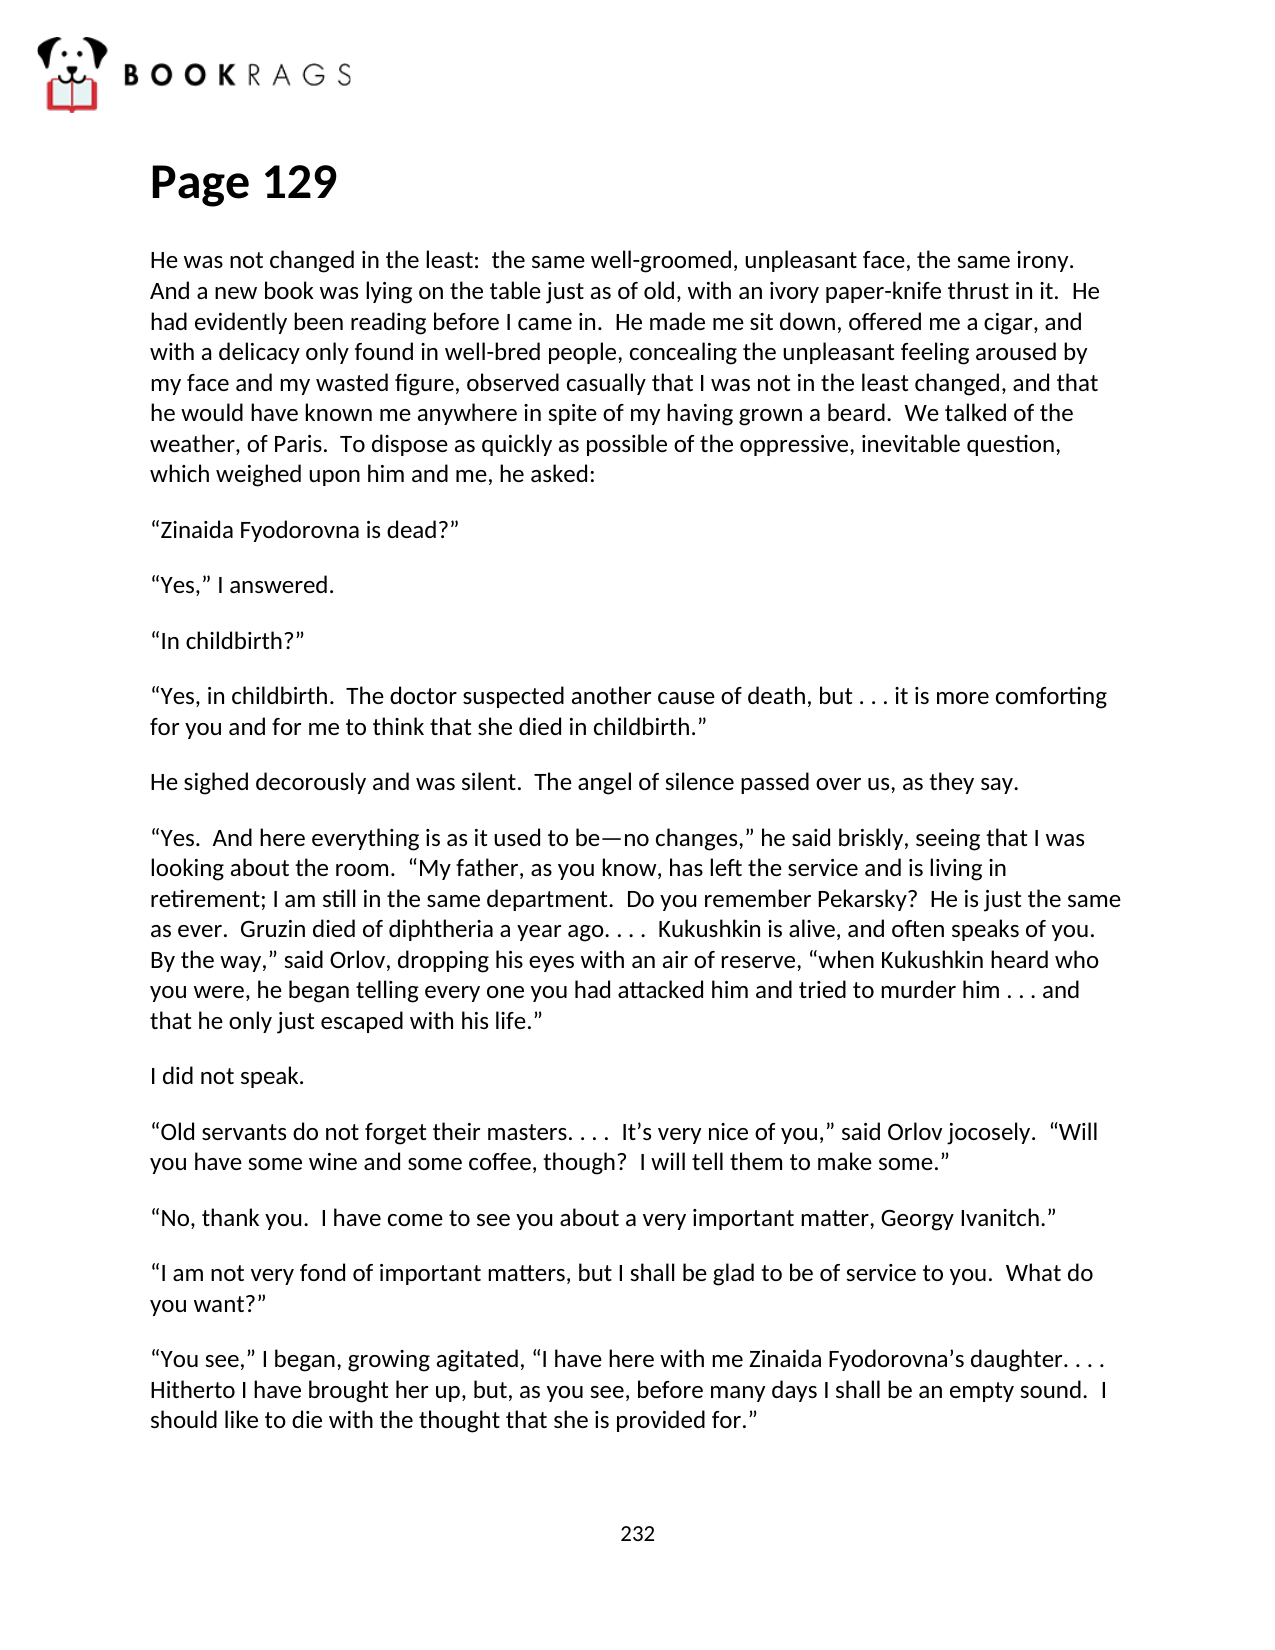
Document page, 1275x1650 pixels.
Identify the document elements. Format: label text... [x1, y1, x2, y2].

text “You see,” I began, growing agitated, “I have here with me Zinaida Fyodorovna’s daughter. . . . Hitherto I have brought her up, but, as you see, before many days I shall be an empty sound. I should like to die with the thought that she is provided for.” [150, 1344, 1125, 1435]
text “No, thank you. I have come to see you about a very important matter, Georgy Ivanitch.” [150, 1202, 1125, 1233]
text “Zinaida Fyodorovna is dead?” [150, 514, 1125, 544]
text “Yes,” I answered. [150, 569, 1125, 600]
text He sighed decorously and was silent. The angel of silence passed over us, as they say. [150, 766, 1125, 797]
text “In childbirth?” [150, 625, 1125, 655]
text Page 129 [150, 150, 1125, 211]
text “Yes. And here everything is as it used to be—­no changes,” he said briskly, seeing that I was looking about the room. “My father, as you know, has left the service and is living in retirement; I am still in the same department. Do you remember Pekarsky? He is just the same as ever. Gruzin died of diphtheria a year ago. . . . Kukushkin is alive, and often speaks of you. By the way,” said Orlov, dropping his eyes with an air of reserve, “when Kukushkin heard who you were, he began telling every one you had attacked him and tried to murder him . . . and that he only just escaped with his life.” [150, 822, 1125, 1036]
text “Yes, in childbirth. The doctor suspected another cause of death, but . . . it is more comforting for you and for me to think that she died in childbirth.” [150, 680, 1125, 741]
text “I am not very fond of important matters, but I shall be glad to be of service to you. What do you want?” [150, 1258, 1125, 1319]
text He was not changed in the least: the same well-groomed, unpleasant face, the same irony. And a new book was lying on the table just as of old, with an ivory paper-knife thrust in it. He had evidently been reading before I came in. He made me sit down, offered me a cigar, and with a delicacy only found in well-bred people, concealing the unpleasant feeling aroused by my face and my wasted figure, observed casually that I was not in the least changed, and that he would have known me anywhere in spite of my having grown a beard. We talked of the weather, of Paris. To dispose as quickly as possible of the oppressive, inevitable question, which weighed upon him and me, he asked: [150, 244, 1125, 489]
picture [37, 37, 351, 113]
text “Old servants do not forget their masters. . . . It’s very nice of you,” said Orlov jocosely. “Will you have some wine and some coffee, though? I will tell them to make some.” [150, 1116, 1125, 1177]
text I did not speak. [150, 1061, 1125, 1091]
